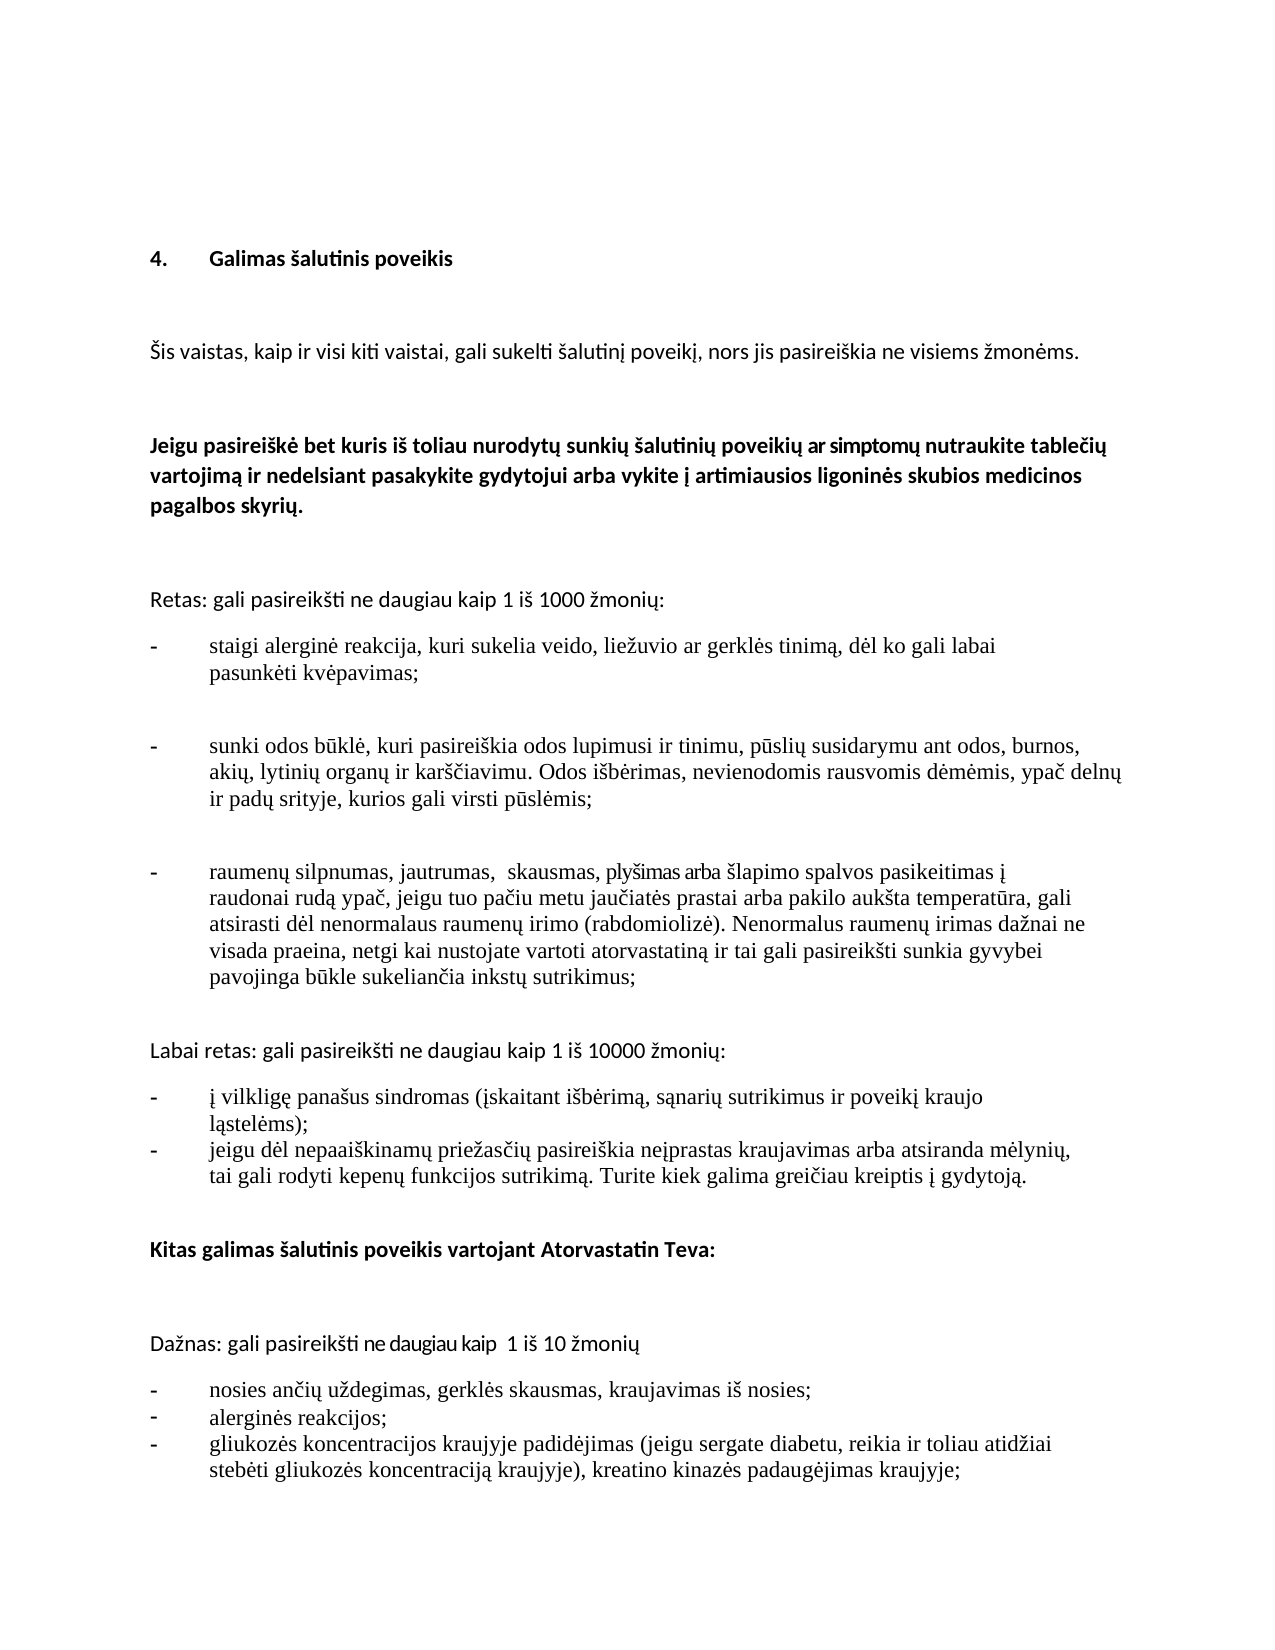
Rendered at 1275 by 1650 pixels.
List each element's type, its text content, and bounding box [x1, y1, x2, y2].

list alerginės reakcijos; [150, 1403, 1127, 1430]
list sunki odos būklė, kuri pasireiškia odos lupimusi ir tinimu, pūslių susidarymu ant odos, burnos, akių, lytinių organų ir karščiavimu. Odos išbėrimas, nevienodomis rausvomis dėmėmis, ypač delnų ir padų srityje, kurios gali virsti pūslėmis; [150, 732, 1127, 811]
list nosies ančių uždegimas, gerklės skausmas, kraujavimas iš nosies; [150, 1376, 1127, 1403]
list į vilkligę panašus sindromas (įskaitant išbėrimą, sąnarių sutrikimus ir poveikį kraujo ląstelėms); [150, 1083, 1085, 1136]
list staigi alerginė reakcija, kuri sukelia veido, liežuvio ar gerklės tinimą, dėl ko gali labai pasunkėti kvėpavimas; [150, 632, 1077, 685]
text Dažnas: gali pasireikšti ne daugiau kaip 1 iš 10 žmonių [150, 1329, 1127, 1357]
text Jeigu pasireiškė bet kuris iš toliau nurodytų sunkių šalutinių poveikių ar simptomų nutraukite tablečių vartojimą ir nedelsiant pasakykite gydytojui arba vykite į artimiausios ligoninės skubios medicinos pagalbos skyrių. [150, 431, 1112, 520]
text Šis vaistas, kaip ir visi kiti vaistai, gali sukelti šalutinį poveikį, nors jis pasireiškia ne visiems žmonėms. [150, 337, 1125, 366]
list raumenų silpnumas, jautrumas, skausmas, plyšimas arba šlapimo spalvos pasikeitimas į raudonai rudą ypač, jeigu tuo pačiu metu jaučiatės prastai arba pakilo aukšta temperatūra, gali atsirasti dėl nenormalaus raumenų irimo (rabdomiolizė). Nenormalus raumenų irimas dažnai ne visada praeina, netgi kai nustojate vartoti atorvastatiną ir tai gali pasireikšti sunkia gyvybei pavojinga būkle sukeliančia inkstų sutrikimus; [150, 858, 1090, 989]
text Kitas galimas šalutinis poveikis vartojant Atorvastatin Teva: [150, 1236, 1127, 1264]
text 4. Galimas šalutinis poveikis [150, 244, 1125, 272]
list jeigu dėl nepaaiškinamų priežasčių pasireiškia neįprastas kraujavimas arba atsiranda mėlynių, tai gali rodyti kepenų funkcijos sutrikimą. Turite kiek galima greičiau kreiptis į gydytoją. [150, 1136, 1085, 1189]
text Retas: gali pasireikšti ne daugiau kaip 1 iš 1000 žmonių: [150, 585, 1127, 613]
text Labai retas: gali pasireikšti ne daugiau kaip 1 iš 10000 žmonių: [150, 1036, 1127, 1064]
list gliukozės koncentracijos kraujyje padidėjimas (jeigu sergate diabetu, reikia ir toliau atidžiai stebėti gliukozės koncentraciją kraujyje), kreatino kinazės padaugėjimas kraujyje; [150, 1430, 1102, 1483]
